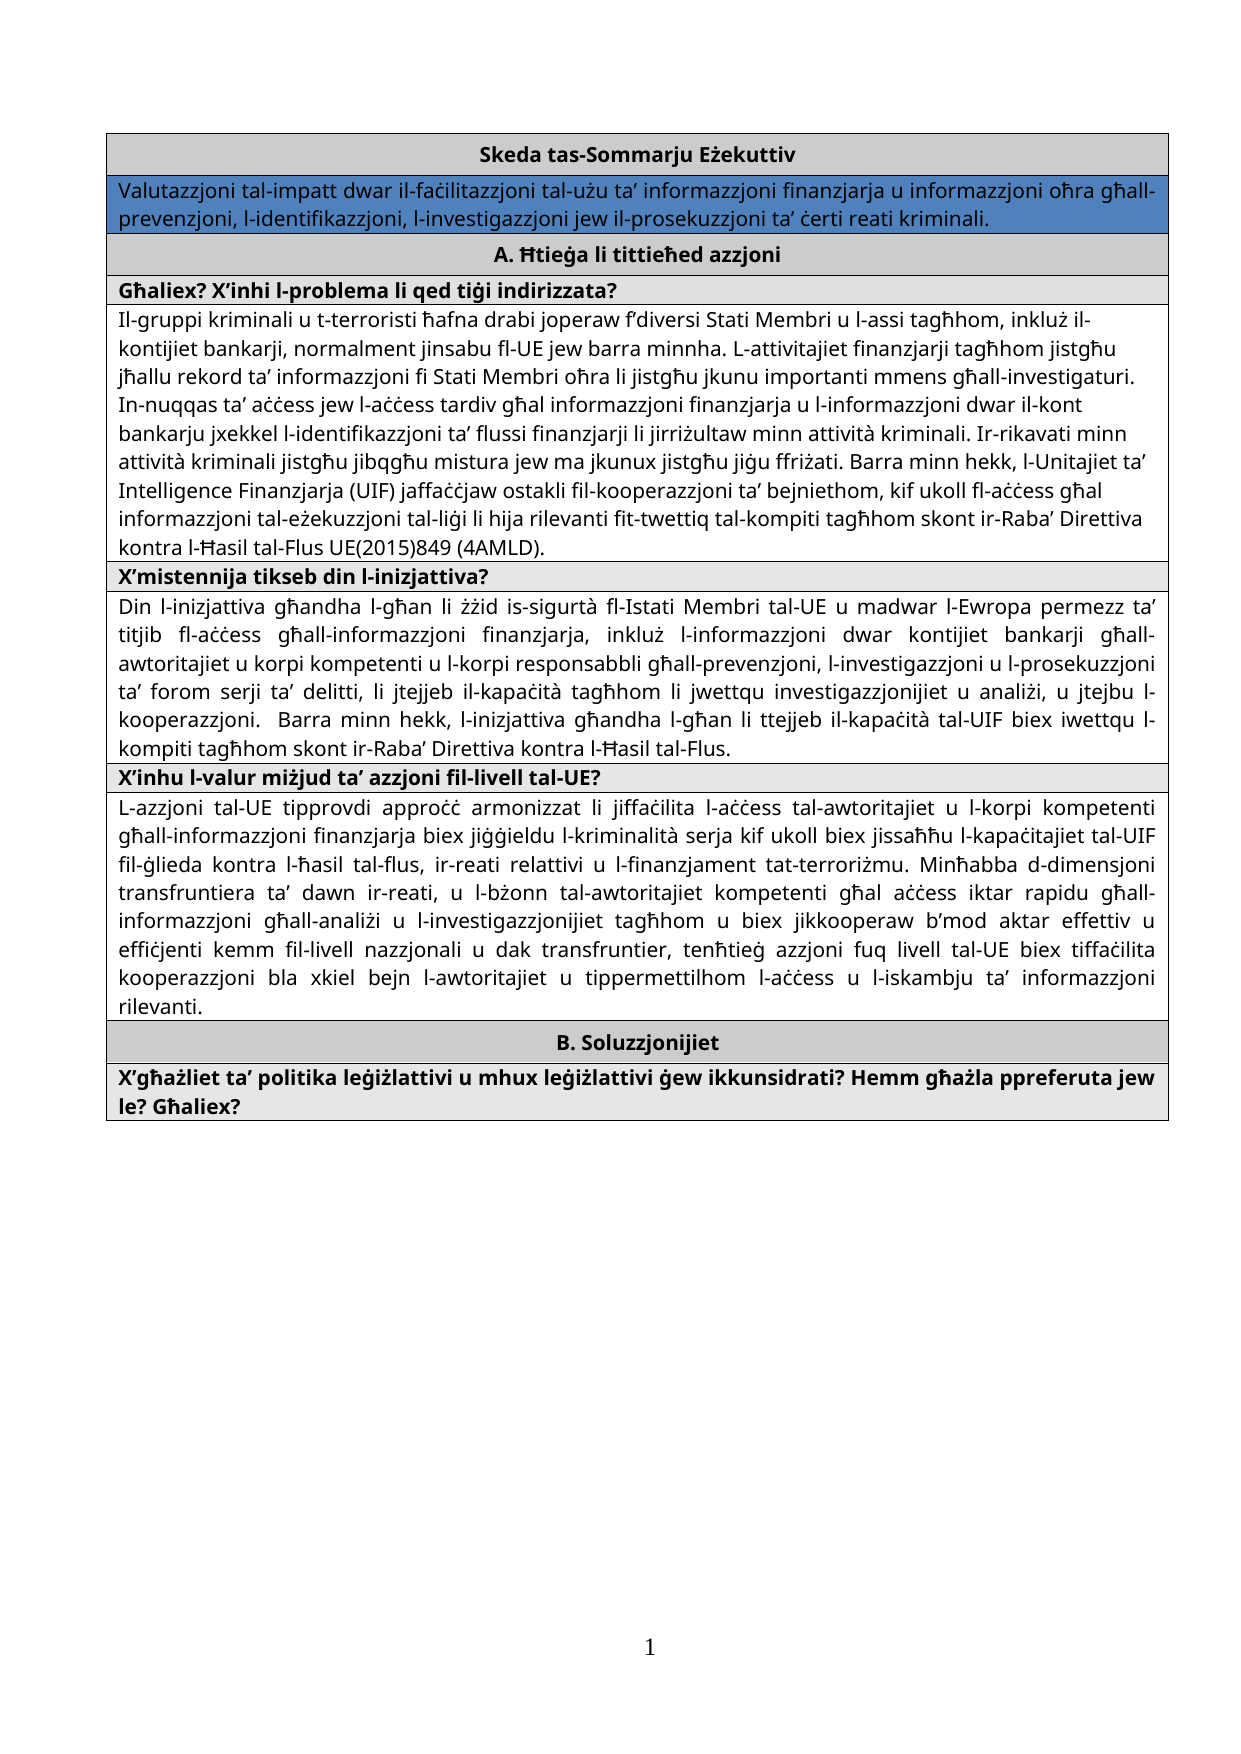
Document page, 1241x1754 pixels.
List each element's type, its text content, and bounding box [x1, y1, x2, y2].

table_header Skeda tas-Sommarju Eżekuttiv [107, 134, 1168, 175]
table_cell Valutazzjoni tal-impatt dwar il-faċilitazzjoni tal-użu ta’ informazzjoni finanzjarja u informazzjoni oħra għall-prevenzjoni, l-identifikazzjoni, l-investigazzjoni jew il-prosekuzzjoni ta’ ċerti reati kriminali. [107, 176, 1168, 233]
table_cell B. Soluzzjonijiet [107, 1021, 1168, 1062]
table_cell X’inhu l-valur miżjud ta’ azzjoni fil-livell tal-UE? [107, 764, 1168, 792]
table_cell Għaliex? X’inhi l-problema li qed tiġi indirizzata? [107, 276, 1168, 304]
table_cell L-azzjoni tal-UE tipprovdi approċċ armonizzat li jiffaċilita l-aċċess tal-awtoritajiet u l-korpi kompetenti għall-informazzjoni finanzjarja biex jiġġieldu l-kriminalità serja kif ukoll biex jissaħħu l-kapaċitajiet tal-UIF fil-ġlieda kontra l-ħasil tal-flus, ir-reati relattivi u l-finanzjament tat-terroriżmu. Minħabba d-dimensjoni transfruntiera ta’ dawn ir-reati, u l-bżonn tal-awtoritajiet kompetenti għal aċċess iktar rapidu għall-informazzjoni għall-analiżi u l-investigazzjonijiet tagħhom u biex jikkooperaw b’mod aktar effettiv u effiċjenti kemm fil-livell nazzjonali u dak transfruntier, tenħtieġ azzjoni fuq livell tal-UE biex tiffaċilita kooperazzjoni bla xkiel bejn l-awtoritajiet u tippermettilhom l-aċċess u l-iskambju ta’ informazzjoni rilevanti. [107, 793, 1168, 1020]
table_cell X’għażliet ta’ politika leġiżlattivi u mhux leġiżlattivi ġew ikkunsidrati? Hemm għażla ppreferuta jew le? Għaliex? [107, 1064, 1168, 1120]
table_cell X’mistennija tikseb din l-inizjattiva? [107, 562, 1168, 591]
table_cell Il-gruppi kriminali u t-terroristi ħafna drabi joperaw f’diversi Stati Membri u l-assi tagħhom, inkluż il-kontijiet bankarji, normalment jinsabu fl-UE jew barra minnha. L-attivitajiet finanzjarji tagħhom jistgħu jħallu rekord ta’ informazzjoni fi Stati Membri oħra li jistgħu jkunu importanti mmens għall-investigaturi. In-nuqqas ta’ aċċess jew l-aċċess tardiv għal informazzjoni finanzjarja u l-informazzjoni dwar il-kont bankarju jxekkel l-identifikazzjoni ta’ flussi finanzjarji li jirriżultaw minn attività kriminali. Ir-rikavati minn attività kriminali jistgħu jibqgħu mistura jew ma jkunux jistgħu jiġu ffriżati. Barra minn hekk, l-Unitajiet ta’ Intelligence Finanzjarja (UIF) jaffaċċjaw ostakli fil-kooperazzjoni ta’ bejniethom, kif ukoll fl-aċċess għal informazzjoni tal-eżekuzzjoni tal-liġi li hija rilevanti fit-twettiq tal-kompiti tagħhom skont ir-Raba’ Direttiva kontra l-Ħasil tal-Flus UE(2015)849 (4AMLD). [107, 305, 1168, 561]
table_cell Din l-inizjattiva għandha l-għan li żżid is-sigurtà fl-Istati Membri tal-UE u madwar l-Ewropa permezz ta’ titjib fl-aċċess għall-informazzjoni finanzjarja, inkluż l-informazzjoni dwar kontijiet bankarji għall-awtoritajiet u korpi kompetenti u l-korpi responsabbli għall-prevenzjoni, l-investigazzjoni u l-prosekuzzjoni ta’ forom serji ta’ delitti, li jtejjeb il-kapaċità tagħhom li jwettqu investigazzjonijiet u analiżi, u jtejbu l-kooperazzjoni. Barra minn hekk, l-inizjattiva għandha l-għan li ttejjeb il-kapaċità tal-UIF biex iwettqu l-kompiti tagħhom skont ir-Raba’ Direttiva kontra l-Ħasil tal-Flus. [107, 592, 1168, 762]
table_cell A. Ħtieġa li tittieħed azzjoni [107, 234, 1168, 275]
